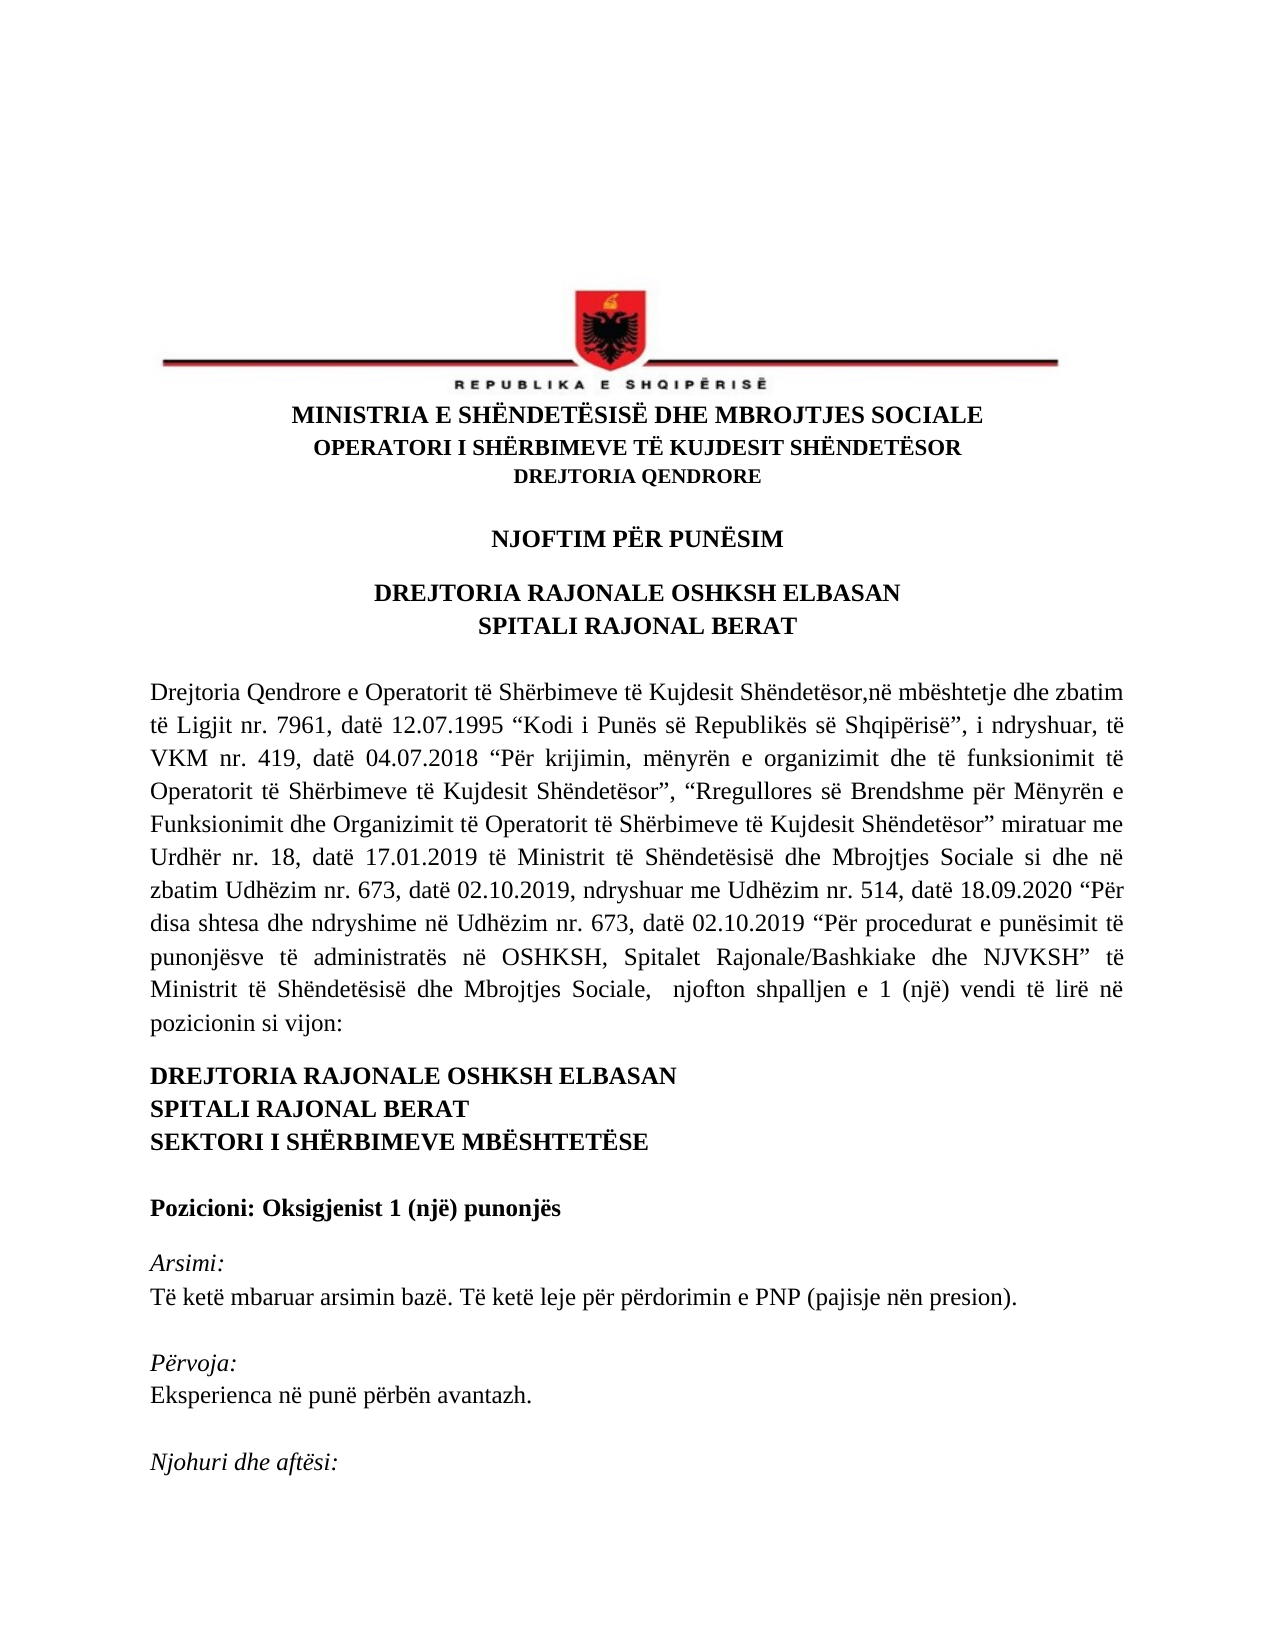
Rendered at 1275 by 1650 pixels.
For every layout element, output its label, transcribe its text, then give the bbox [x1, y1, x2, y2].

text Të ketë mbaruar arsimin bazë. Të ketë leje për përdorimin e PNP (pajisje nën presion). [150, 1282, 1125, 1310]
text DREJTORIA RAJONALE OSHKSH ELBASAN [150, 578, 1125, 607]
text Drejtoria Qendrore e Operatorit të Shërbimeve të Kujdesit Shëndetësor,në mbështetje dhe zbatim të Ligjit nr. 7961, datë 12.07.1995 “Kodi i Punës së Republikës së Shqipërisë”, i ndryshuar, të VKM nr. 419, datë 04.07.2018 “Për krijimin, mënyrën e organizimit dhe të funksionimit të Operatorit të Shërbimeve të Kujdesit Shëndetësor”, “Rregullores së Brendshme për Mënyrën e Funksionimit dhe Organizimit të Operatorit të Shërbimeve të Kujdesit Shëndetësor” miratuar me Urdhër nr. 18, datë 17.01.2019 të Ministrit të Shëndetësisë dhe Mbrojtjes Sociale si dhe në zbatim Udhëzim nr. 673, datë 02.10.2019, ndryshuar me Udhëzim nr. 514, datë 18.09.2020 “Për disa shtesa dhe ndryshime në Udhëzim nr. 673, datë 02.10.2019 “Për procedurat e punësimit të punonjësve të administratës në OSHKSH, Spitalet Rajonale/Bashkiake dhe NJVKSH” të Ministrit të Shëndetësisë dhe Mbrojtjes Sociale, njofton shpalljen e 1 (një) vendi të lirë në pozicionin si vijon: [150, 677, 1125, 1036]
text DREJTORIA RAJONALE OSHKSH ELBASAN [150, 1061, 1125, 1090]
text OPERATORI I SHËRBIMEVE TË KUJDESIT SHËNDETËSOR [150, 434, 1125, 460]
text SPITALI RAJONAL BERAT [150, 1094, 1125, 1123]
text DREJTORIA QENDRORE [150, 464, 1125, 488]
text Pozicioni: Oksigjenist 1 (një) punonjës [150, 1193, 1125, 1222]
text SEKTORI I SHËRBIMEVE MBËSHTETËSE [150, 1127, 1125, 1156]
text Përvoja: [150, 1348, 1125, 1376]
picture [150, 256, 1071, 397]
text MINISTRIA E SHËNDETËSISË DHE MBROJTJES SOCIALE [150, 401, 1125, 429]
text Arsimi: [150, 1248, 1125, 1277]
text Njohuri dhe aftësi: [150, 1447, 1125, 1475]
text Eksperienca në punë përbën avantazh. [150, 1381, 1125, 1409]
text SPITALI RAJONAL BERAT [150, 611, 1125, 640]
text NJOFTIM PËR PUNËSIM [150, 524, 1125, 553]
